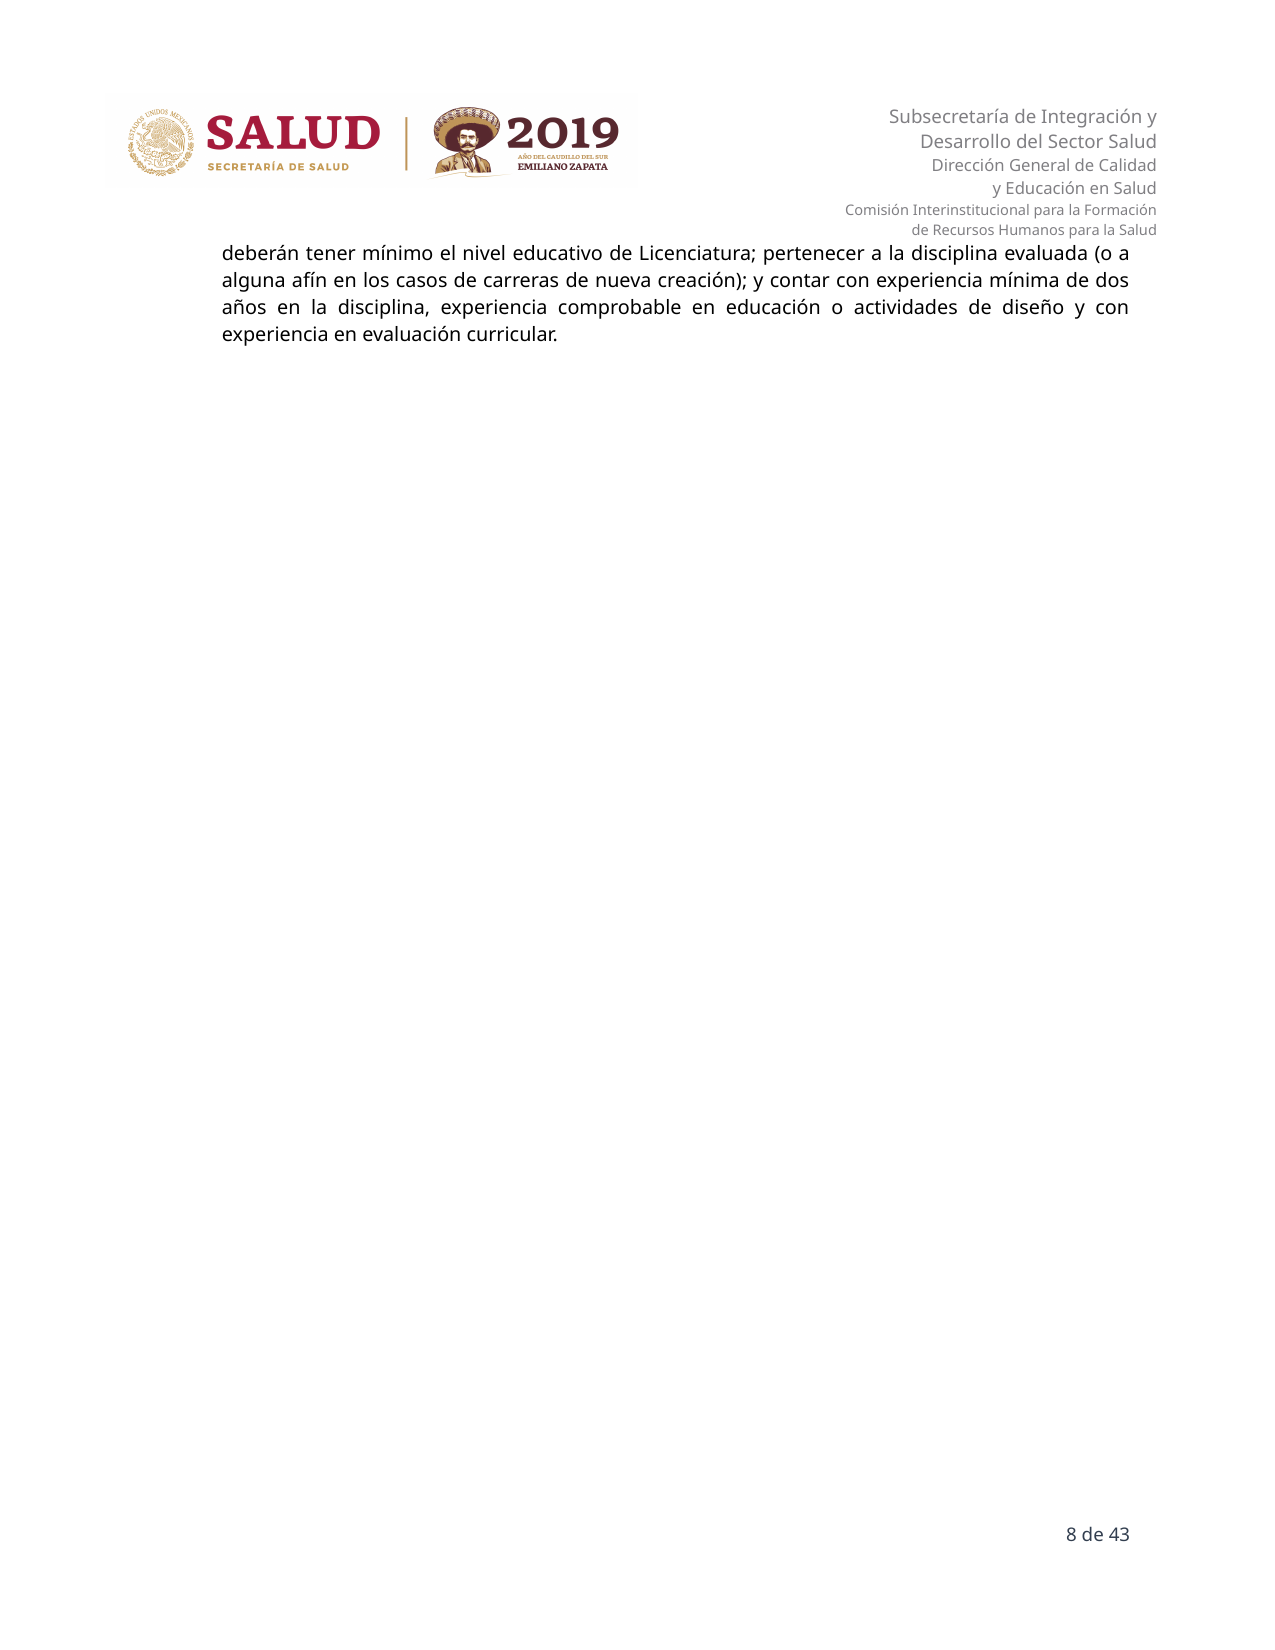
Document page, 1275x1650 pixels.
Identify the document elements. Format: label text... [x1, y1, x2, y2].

picture [104, 93, 638, 188]
